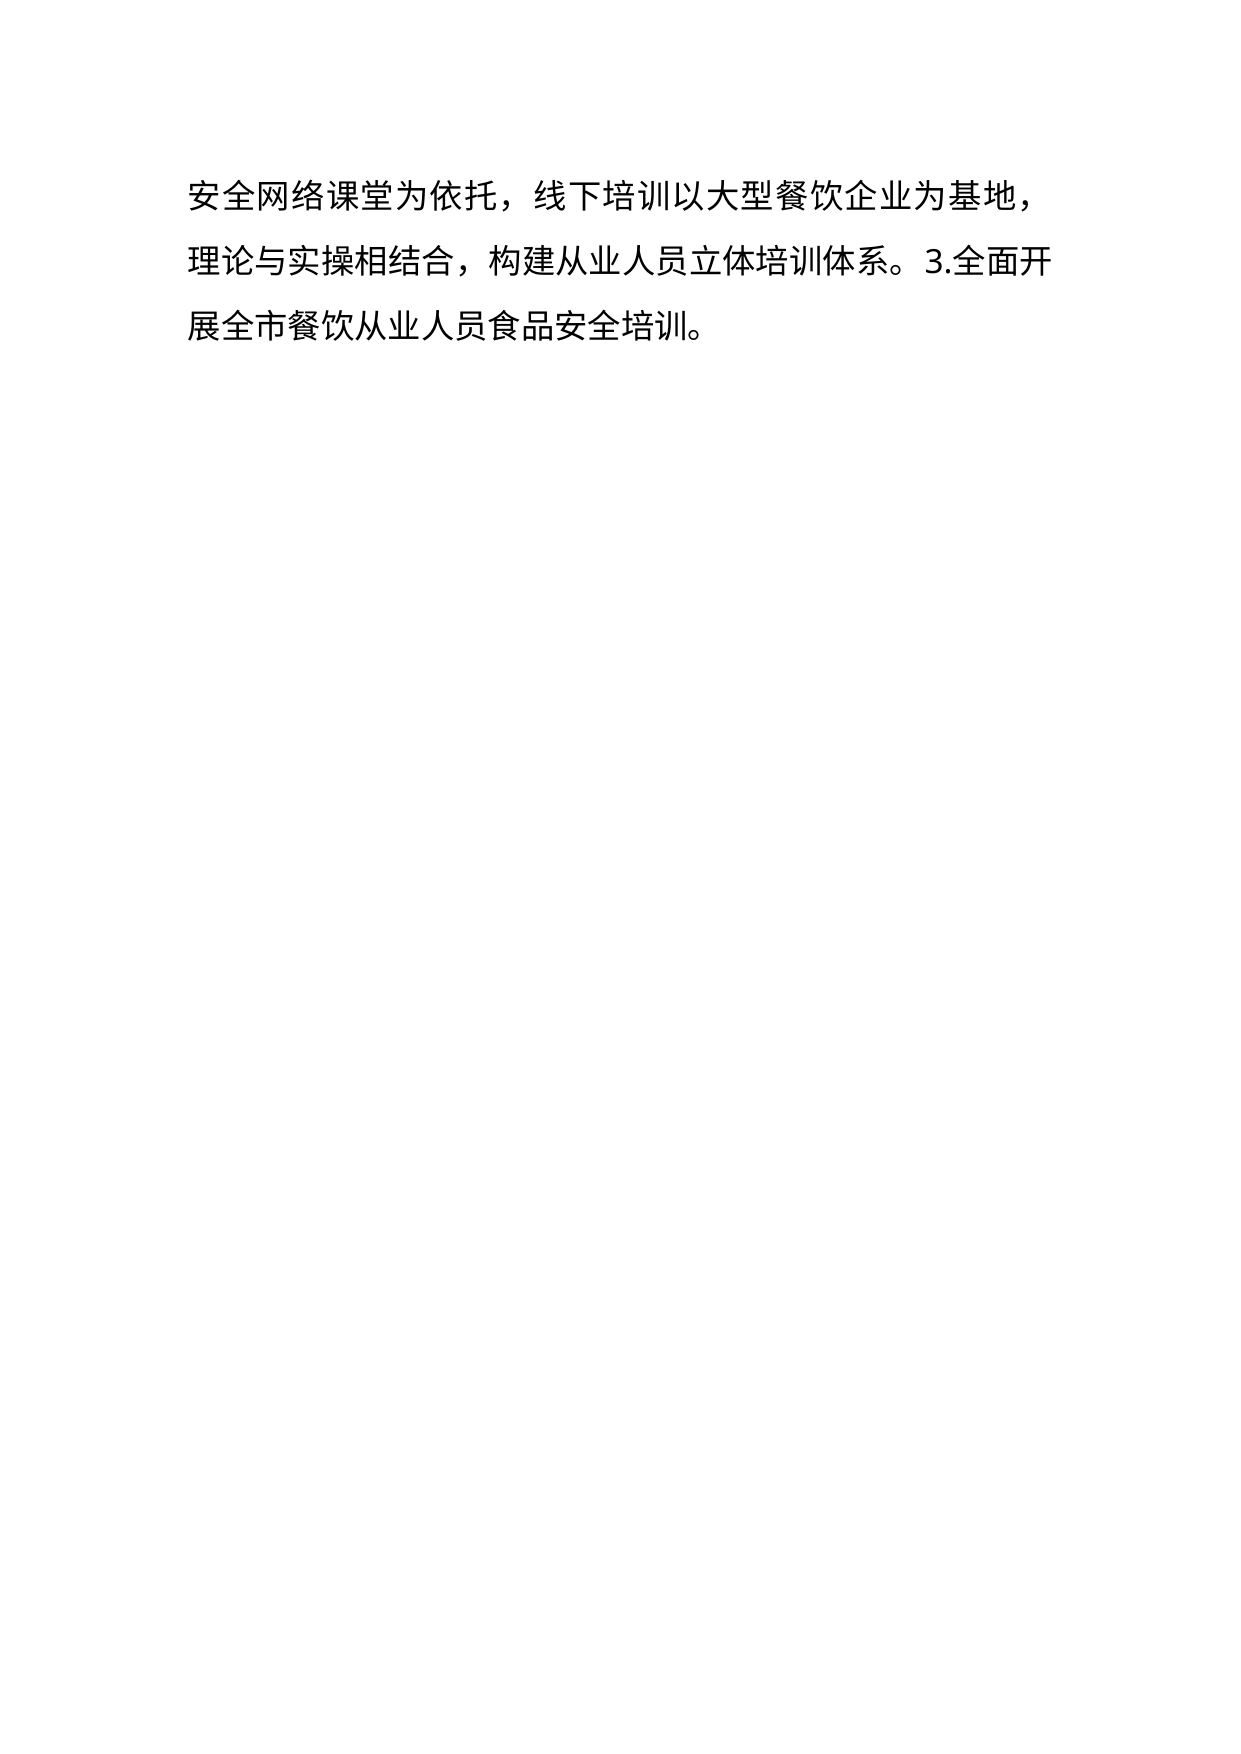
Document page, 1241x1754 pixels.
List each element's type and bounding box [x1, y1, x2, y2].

text [187, 162, 1053, 357]
